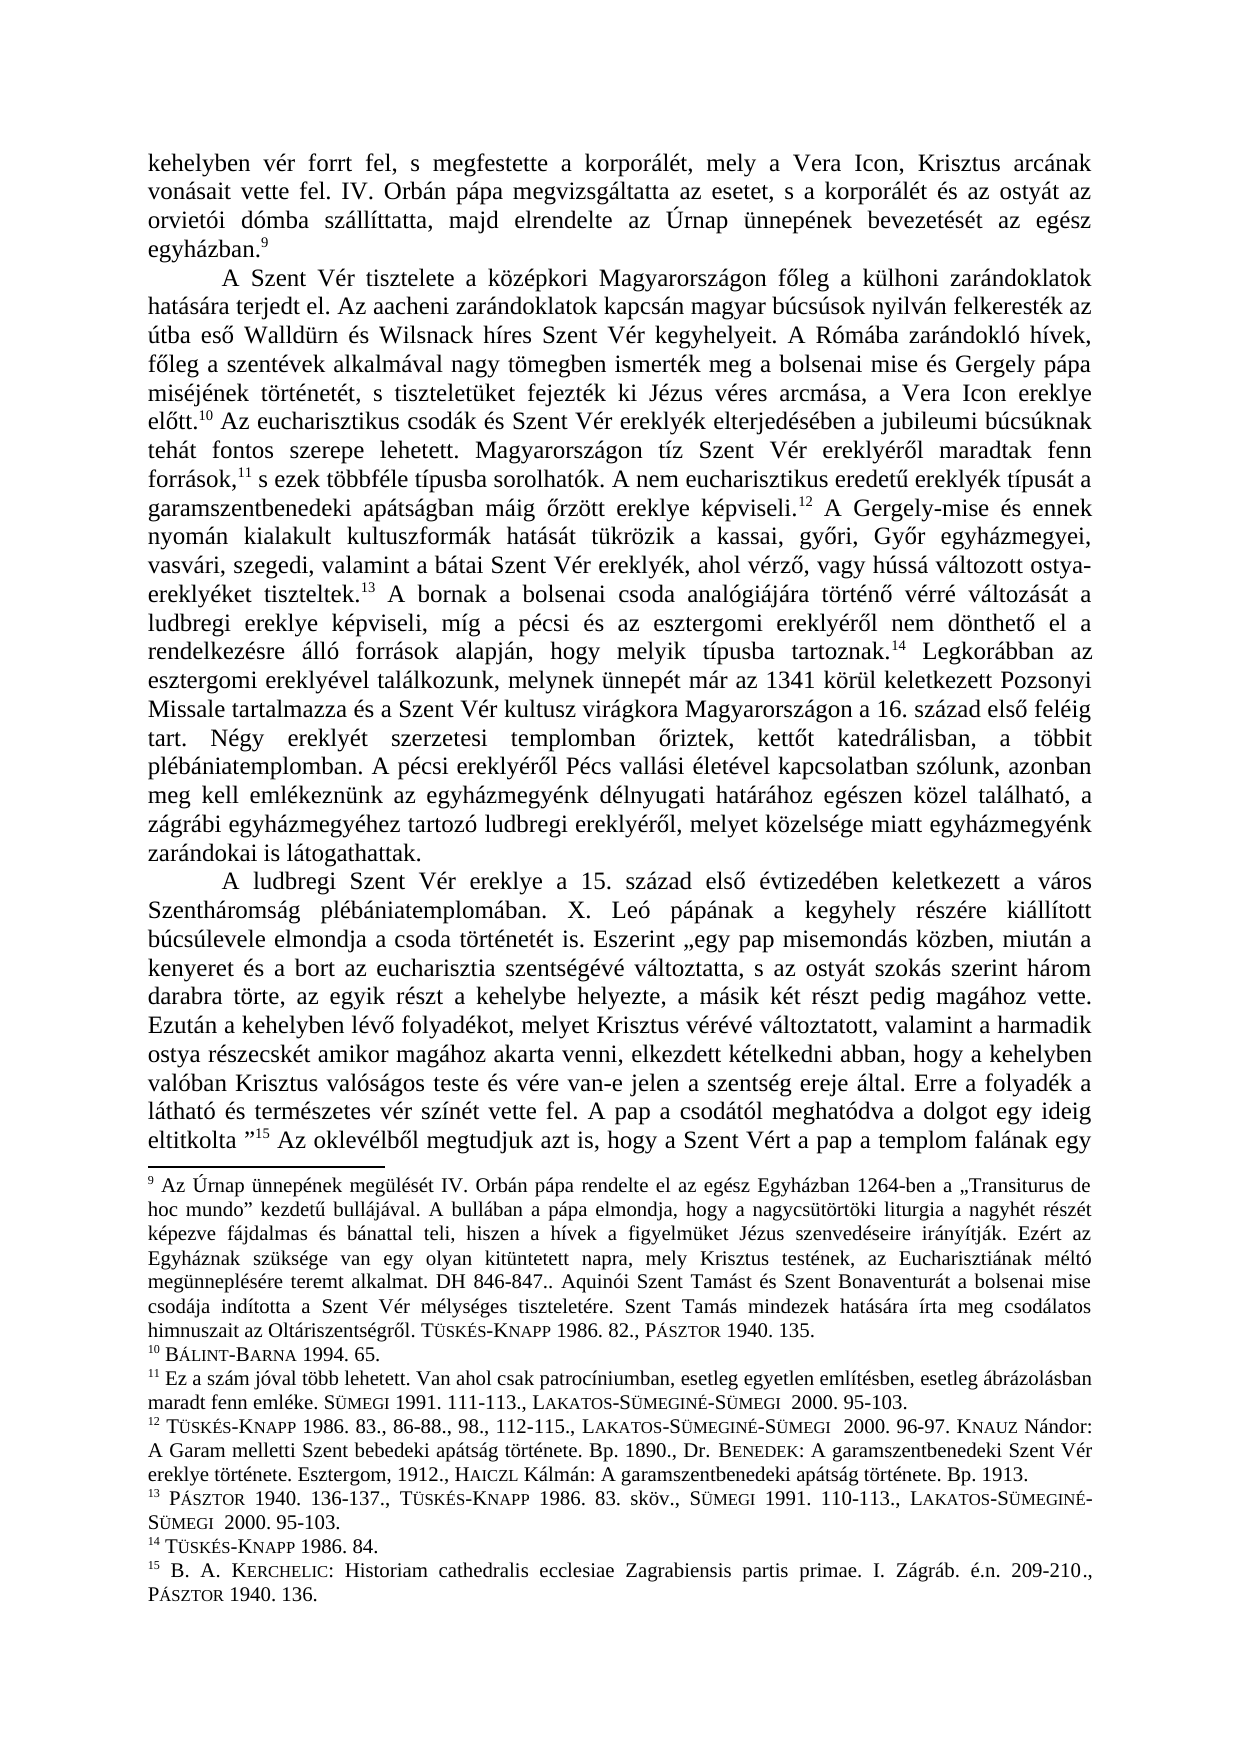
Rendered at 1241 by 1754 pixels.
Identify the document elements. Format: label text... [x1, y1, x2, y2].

text Az eucharisztikus Szent Vér ereklyék másik típusa, amikor a kiömlött bor változik vérré. Ennek prototípusa a híres 1263-as bolsenai mise. Egy cseh pap kételkedett az átváltoztatás valóságában, ezért Rómába zarándokolt, hogy kételyeitől megszabaduljon. Hazafelé Bolsenában mutatott be misét, s amikor a kenyeret a kehely fölött megtörte, a kehelyben vér forrt fel, s megfestette a korporálét, mely a Vera Icon, Krisztus arcának vonásait vette fel. IV. Orbán pápa megvizsgáltatta az esetet, s a korporálét és az ostyát az orvietói dómba szállíttatta, majd elrendelte az Úrnap ünnepének bevezetését az egész egyházban. [148, 148, 1093, 263]
text A Szent Vér tisztelete a középkori Magyarországon főleg a külhoni zarándoklatok hatására terjedt el. Az aacheni zarándoklatok kapcsán magyar búcsúsok nyilván felkeresték az útba eső Walldürn és Wilsnack híres Szent Vér kegyhelyeit. A Rómába zarándokló hívek, főleg a szentévek alkalmával nagy tömegben ismerték meg a bolsenai mise és Gergely pápa miséjének történetét, s tiszteletüket fejezték ki Jézus véres arcmása, a Vera Icon ereklye előtt. Az eucharisztikus csodák és Szent Vér ereklyék elterjedésében a jubileumi búcsúknak tehát fontos szerepe lehetett. Magyarországon tíz Szent Vér ereklyéről maradtak fenn források, s ezek többféle típusba sorolhatók. A nem eucharisztikus eredetű ereklyék típusát a garamszentbenedeki apátságban máig őrzött ereklye képviseli. A Gergely-mise és ennek nyomán kialakult kultuszformák hatását tükrözik a kassai, győri, Győr egyházmegyei, vasvári, szegedi, valamint a bátai Szent Vér ereklyék, ahol vérző, vagy hússá változott ostya-ereklyéket tiszteltek. A bornak a bolsenai csoda analógiájára történő vérré változását a ludbregi ereklye képviseli, míg a pécsi és az esztergomi ereklyéről nem dönthető el a rendelkezésre álló források alapján, hogy melyik típusba tartoznak. Legkorábban az esztergomi ereklyével találkozunk, melynek ünnepét már az 1341 körül keletkezett Pozsonyi Missale tartalmazza és a Szent Vér kultusz virágkora Magyarországon a 16. század első feléig tart. Négy ereklyét szerzetesi templomban őriztek, kettőt katedrálisban, a többit plébániatemplomban. A pécsi ereklyéről Pécs vallási életével kapcsolatban szólunk, azonban meg kell emlékeznünk az egyházmegyénk délnyugati határához egészen közel található, a zágrábi egyházmegyéhez tartozó ludbregi ereklyéről, melyet közelsége miatt egyházmegyénk zarándokai is látogathattak. [148, 263, 1093, 866]
text A ludbregi Szent Vér ereklye a 15. század első évtizedében keletkezett a város Szentháromság plébániatemplomában. X. Leó pápának a kegyhely részére kiállított búcsúlevele elmondja a csoda történetét is. Eszerint „egy pap misemondás közben, miután a kenyeret és a bort az eucharisztia szentségévé változtatta, s az ostyát szokás szerint három darabra törte, az egyik részt a kehelybe helyezte, a másik két részt pedig magához vette. Ezután a kehelyben lévő folyadékot, melyet Krisztus vérévé változtatott, valamint a harmadik ostya részecskét amikor magához akarta venni, elkezdett kételkedni abban, hogy a kehelyben valóban Krisztus valóságos teste és vére van-e jelen a szentség ereje által. Erre a folyadék a látható és természetes vér színét vette fel. A pap a csodától meghatódva a dolgot egy ideig eltitkolta ” Az oklevélből megtudjuk azt is, hogy a Szent Vért a pap a templom falának egy rejtekébe helyezte el, s csak halálos ágyán fedte fel. Az üveg fiolába helyezett Szent Vért monstranciába foglalták, s máig nagy tisztelet övezi. Valószínű, hogy a pálosok jakabhegyi kolostorában is őriztek Szent Vér ereklyét, ugyanis ezt a templomot Gyöngyösi Gergely rendi történetíró a 16. század elején Krisztus drágalátos Vérével ékeskedő egyháznak nevezi. [148, 866, 1093, 1154]
